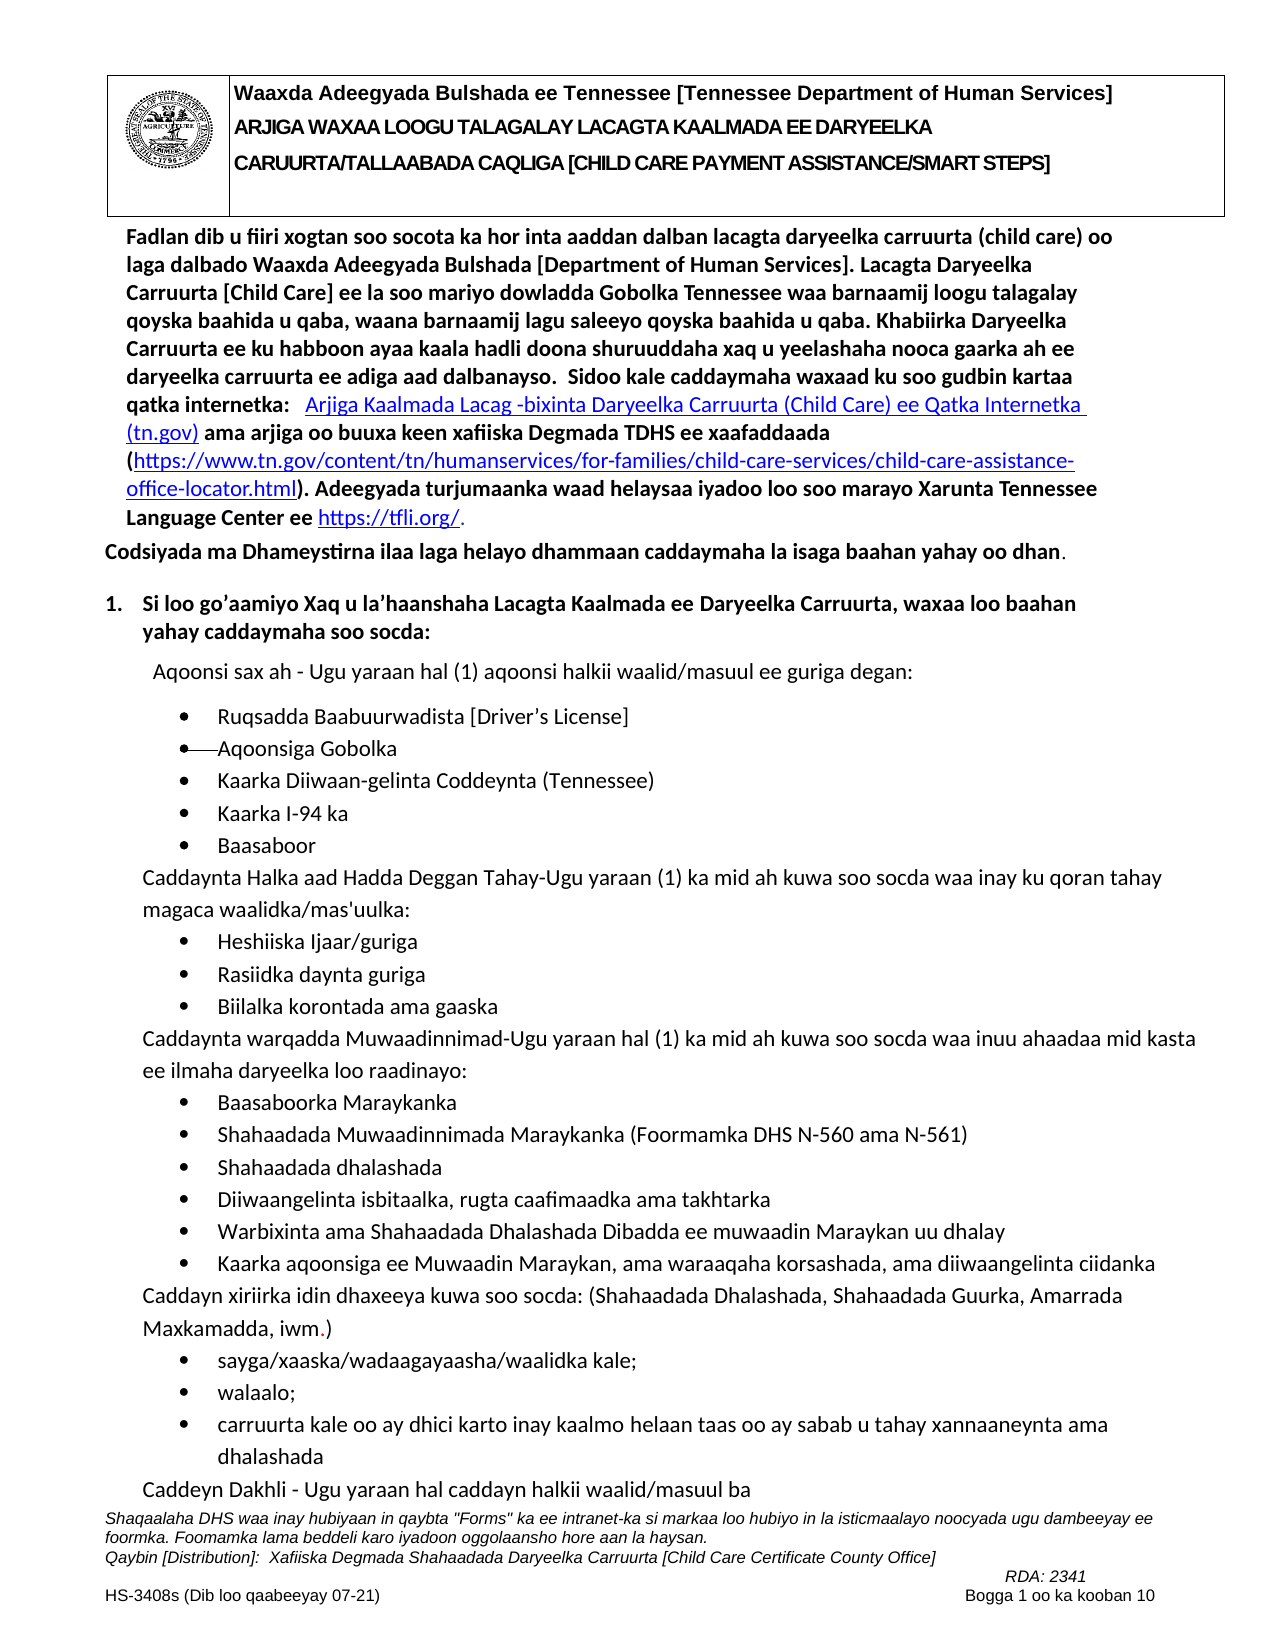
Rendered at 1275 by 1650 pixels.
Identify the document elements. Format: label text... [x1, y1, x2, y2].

list Rasiidka daynta guriga [180, 960, 1200, 988]
text Caddaynta warqadda Muwaadinnimad-Ugu yaraan hal (1) ka mid ah kuwa soo socda waa inuu ahaadaa mid kasta ee ilmaha daryeelka loo raadinayo: [142, 1024, 1200, 1084]
list sayga/xaaska/wadaagayaasha/waalidka kale; [180, 1346, 1200, 1374]
list Shahaadada Muwaadinnimada Maraykanka (Foormamka DHS N-560 ama N-561) [180, 1121, 1200, 1149]
list Kaarka aqoonsiga ee Muwaadin Maraykan, ama waraaqaha korsashada, ama diiwaangelinta ciidanka [180, 1249, 1200, 1277]
list Kaarka Diiwaan-gelinta Coddeynta (Tennessee) [180, 767, 1200, 794]
list Heshiiska Ijaar/guriga [180, 927, 1200, 956]
list walaalo; [180, 1378, 1200, 1406]
list Diiwaangelinta isbitaalka, rugta caafimaadka ama takhtarka [180, 1185, 1200, 1213]
text Caddeyn Dakhli - Ugu yaraan hal caddayn halkii waalid/masuul ba [142, 1475, 1200, 1503]
text Caddaynta Halka aad Hadda Deggan Tahay-Ugu yaraan (1) ka mid ah kuwa soo socda waa inay ku qoran tahay magaca waalidka/mas'uulka: [142, 863, 1200, 923]
list Shahaadada dhalashada [180, 1153, 1200, 1181]
table_header Waaxda Adeegyada Bulshada ee Tennessee [Tennessee Department of Human Services] ARJIGA WAXAA LOOGU TALAGALAY LACAGTA KAALMADA EE DARYEELKA CARUURTA/TALLAABADA CAQLIGA [CHILD CARE PAYMENT ASSISTANCE/SMART STEPS] [230, 76, 1224, 216]
list Aqoonsiga Gobolka [180, 734, 1200, 762]
list Kaarka I-94 ka [180, 799, 1200, 827]
list Warbixinta ama Shahaadada Dhalashada Dibadda ee muwaadin Maraykan uu dhalay [180, 1217, 1200, 1245]
list Baasaboor [180, 831, 1200, 859]
list Ruqsadda Baabuurwadista [Driver’s License] [180, 702, 1200, 730]
list Biilalka korontada ama gaaska [180, 992, 1200, 1020]
table_header [108, 76, 229, 216]
text Codsiyada ma Dhameystirna ilaa laga helayo dhammaan caddaymaha la isaga baahan yahay oo dhan. [105, 537, 1200, 565]
list Si loo go’aamiyo Xaq u la’haanshaha Lacagta Kaalmada ee Daryeelka Carruurta, waxaa loo baahan yahay caddaymaha soo socda: [105, 589, 1126, 645]
text Caddayn xiriirka idin dhaxeeya kuwa soo socda: (Shahaadada Dhalashada, Shahaadada Guurka, Amarrada Maxkamadda, iwm.) [142, 1282, 1200, 1342]
list carruurta kale oo ay dhici karto inay kaalmo helaan taas oo ay sabab u tahay xannaaneynta ama dhalashada [180, 1410, 1200, 1471]
subtitle Fadlan dib u fiiri xogtan soo socota ka hor inta aaddan dalban lacagta daryeelka carruurta (child care) oo laga dalbado Waaxda Adeegyada Bulshada [Department of Human Services]. Lacagta Daryeelka Carruurta [Child Care] ee la soo mariyo dowladda Gobolka Tennessee waa barnaamij loogu talagalay qoyska baahida u qaba, waana barnaamij lagu saleeyo qoyska baahida u qaba. Khabiirka Daryeelka Carruurta ee ku habboon ayaa kaala hadli doona shuruuddaha xaq u yeelashaha nooca gaarka ah ee daryeelka carruurta ee adiga aad dalbanayso. Sidoo kale caddaymaha waxaad ku soo gudbin kartaa qatka internetka: Arjiga Kaalmada Lacag -bixinta Daryeelka Carruurta (Child Care) ee Qatka Internetka (tn.gov) ama arjiga oo buuxa keen xafiiska Degmada TDHS ee xaafaddaada (https://www.tn.gov/content/tn/humanservices/for-families/child-care-services/child-care-assistance-office-locator.html). Adeegyada turjumaanka waad helaysaa iyadoo loo soo marayo Xarunta Tennessee Language Center ee https://tfli.org/. [126, 222, 1127, 531]
list Baasaboorka Maraykanka [180, 1088, 1200, 1116]
text Aqoonsi sax ah - Ugu yaraan hal (1) aqoonsi halkii waalid/masuul ee guriga degan: [105, 657, 1200, 686]
